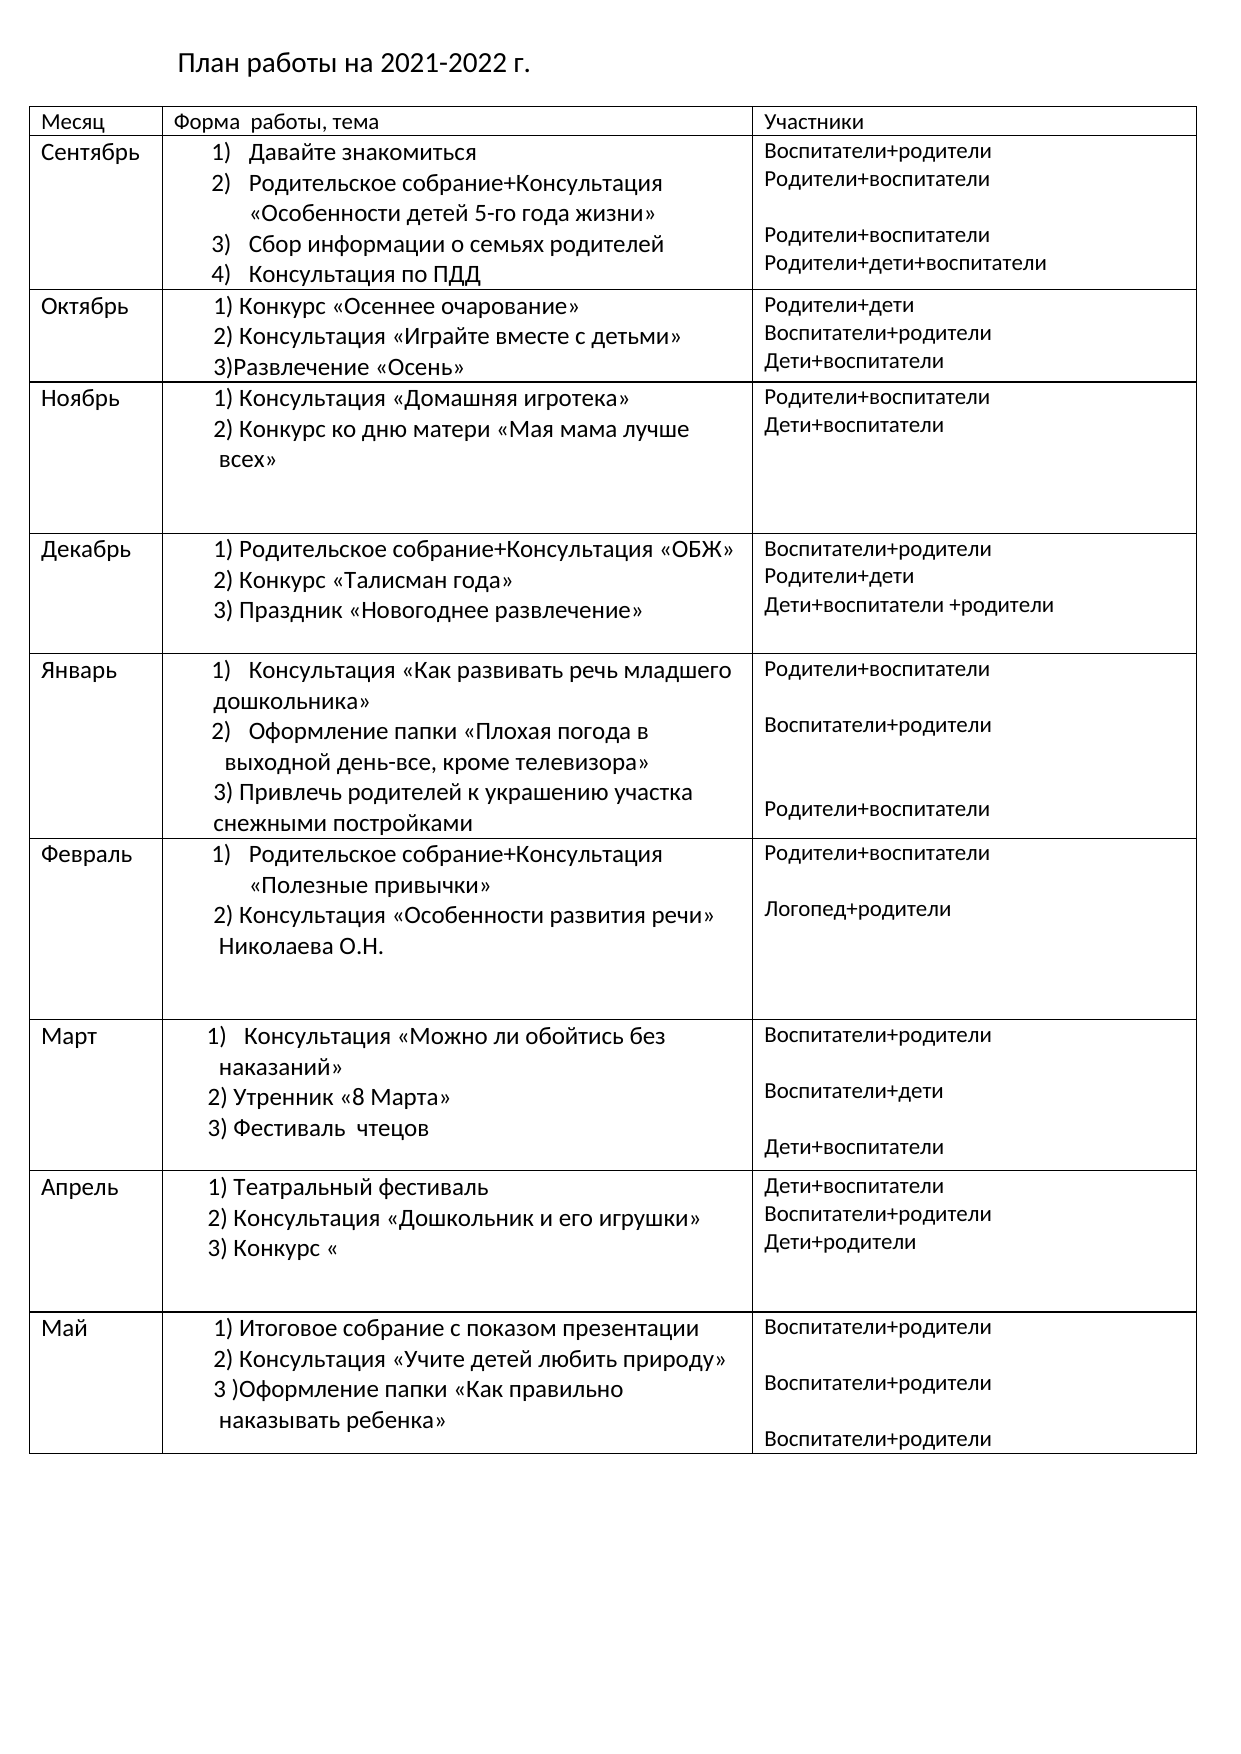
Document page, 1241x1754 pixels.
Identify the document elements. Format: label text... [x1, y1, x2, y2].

table_cell 1) Итоговое собрание с показом презентации 2) Консультация «Учите детей любить природу» 3 )Оформление папки «Как правильно наказывать ребенка» [163, 1313, 752, 1452]
text План работы на 2021-2022 г. [177, 44, 1152, 80]
table_cell 1) Театральный фестиваль 2) Консультация «Дошкольник и его игрушки» 3) Конкурс « [163, 1171, 752, 1311]
table_cell Воспитатели+родители Воспитатели+родители Воспитатели+родители [753, 1313, 1196, 1452]
table_cell Воспитатели+родители Родители+дети Дети+воспитатели +родители [753, 534, 1196, 653]
table_cell Консультация «Как развивать речь младшего дошкольника» Оформление папки «Плохая погода в выходной день-все, кроме телевизора» 3) Привлечь родителей к украшению участка снежными постройками [163, 654, 752, 837]
table_cell Дети+воспитатели Воспитатели+родители Дети+родители [753, 1171, 1196, 1311]
table_header Форма работы, тема [163, 107, 752, 135]
table_cell Декабрь [30, 534, 162, 653]
table_cell Воспитатели+родители Воспитатели+дети Дети+воспитатели [753, 1020, 1196, 1170]
table_cell Апрель [30, 1171, 162, 1311]
table_header Месяц [30, 107, 162, 135]
table_cell Родители+воспитатели Воспитатели+родители Родители+воспитатели [753, 654, 1196, 837]
table_cell Родительское собрание+Консультация «Полезные привычки» 2) Консультация «Особенности развития речи» Николаева О.Н. [163, 839, 752, 1019]
table_cell Сентябрь [30, 136, 162, 289]
table_cell 1) Конкурс «Осеннее очарование» 2) Консультация «Играйте вместе с детьми» 3)Развлечение «Осень» [163, 290, 752, 381]
table_cell Май [30, 1313, 162, 1452]
table_cell Родители+воспитатели Логопед+родители [753, 839, 1196, 1019]
table_cell Ноябрь [30, 383, 162, 533]
table_cell Консультация «Можно ли обойтись без наказаний» 2) Утренник «8 Марта» 3) Фестиваль чтецов [163, 1020, 752, 1170]
table_cell Родители+воспитатели Дети+воспитатели [753, 383, 1196, 533]
table_cell 1) Родительское собрание+Консультация «ОБЖ» 2) Конкурс «Талисман года» 3) Праздник «Новогоднее развлечение» [163, 534, 752, 653]
table_cell 1) Консультация «Домашняя игротека» 2) Конкурс ко дню матери «Мая мама лучше всех» [163, 383, 752, 533]
table_cell Февраль [30, 839, 162, 1019]
table_cell Давайте знакомиться Родительское собрание+Консультация «Особенности детей 5-го года жизни» Сбор информации о семьях родителей Консультация по ПДД [163, 136, 752, 289]
table_cell Воспитатели+родители Родители+воспитатели Родители+воспитатели Родители+дети+воспитатели [753, 136, 1196, 289]
table_cell Март [30, 1020, 162, 1170]
table_cell Родители+дети Воспитатели+родители Дети+воспитатели [753, 290, 1196, 381]
table_cell Октябрь [30, 290, 162, 381]
table_header Участники [753, 107, 1196, 135]
table_cell Январь [30, 654, 162, 837]
